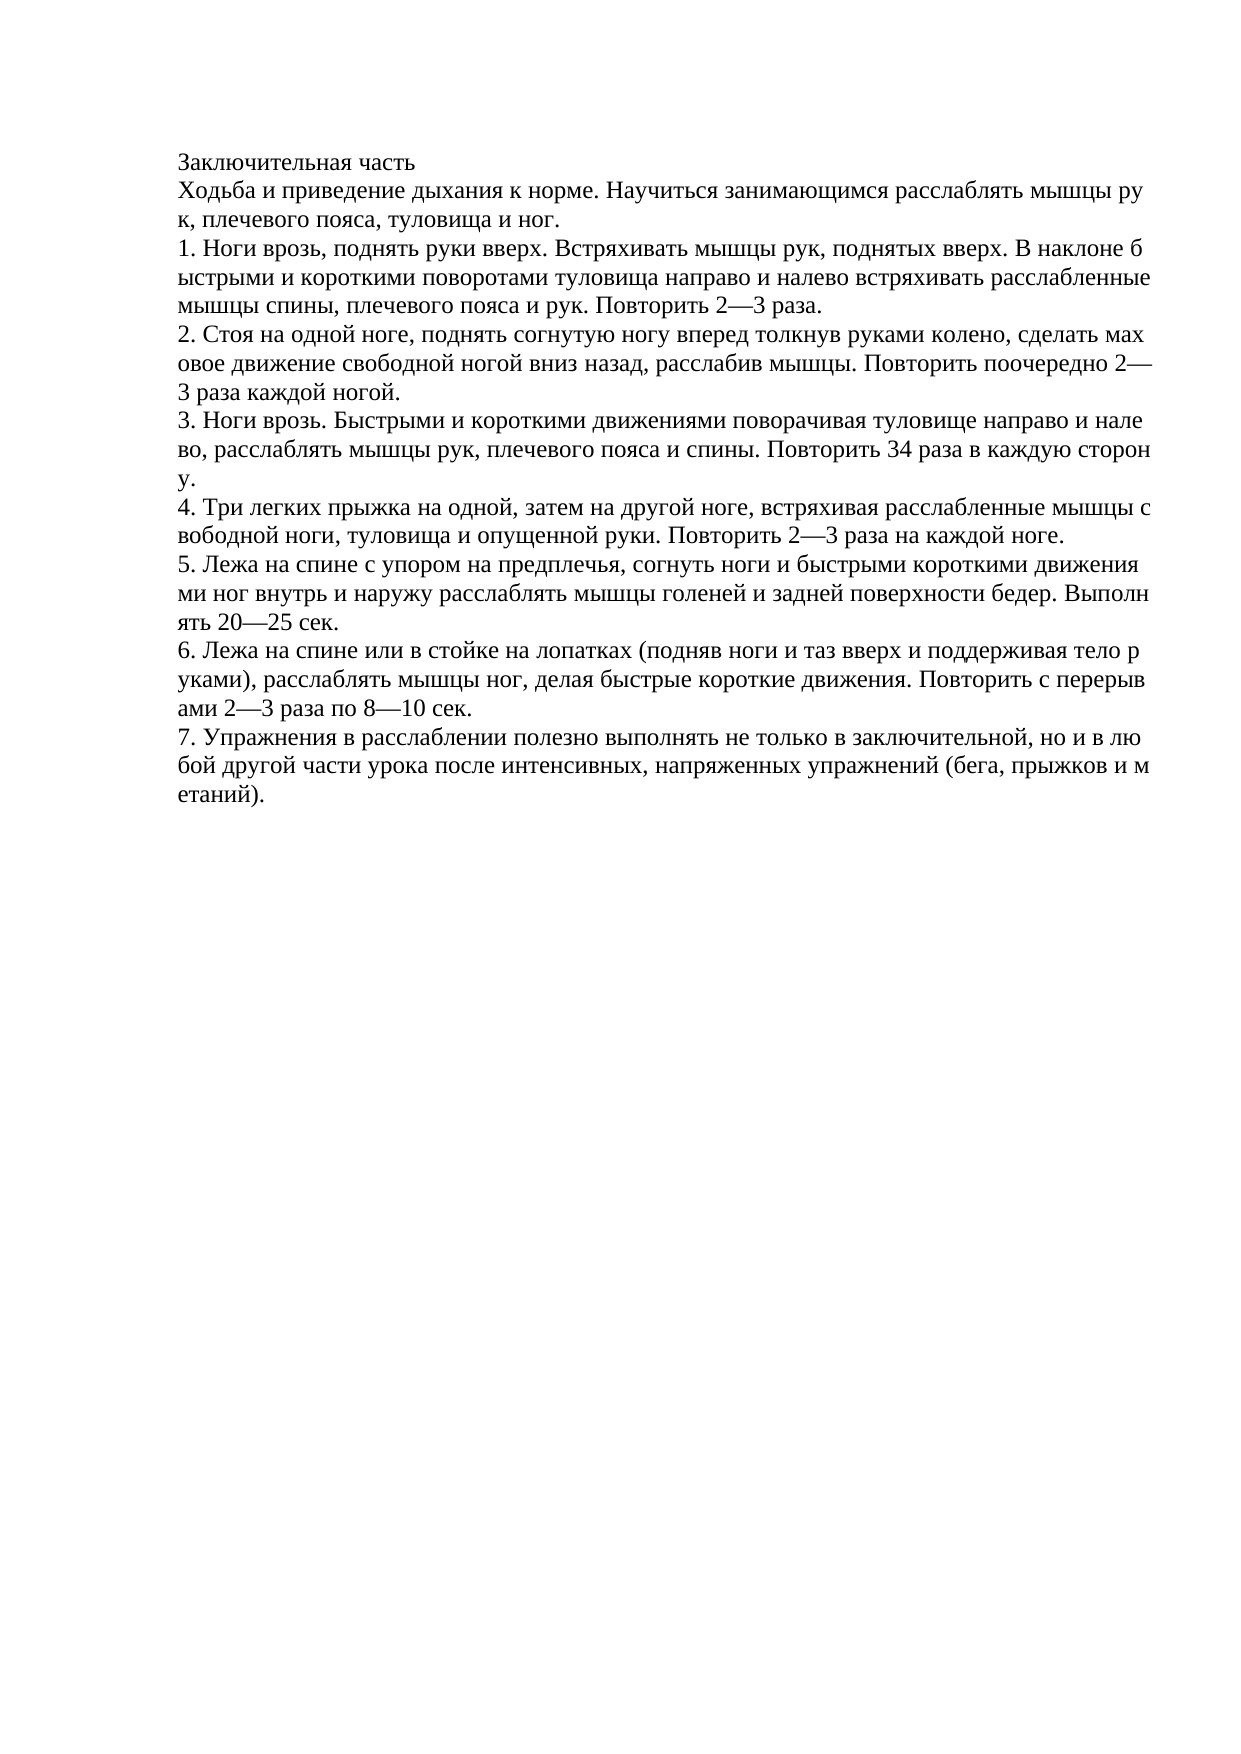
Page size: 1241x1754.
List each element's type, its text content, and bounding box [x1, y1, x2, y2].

text 4. Три легких прыжка на одной, затем на другой ноге, встряхивая расслабленные мышцы свободной ноги, туловища и опущенной руки. Повторить 2—3 раза на каждой ноге. [177, 492, 1152, 549]
text 2. Стоя на одной ноге, поднять согнутую ногу вперед толкнув руками колено, сделать маховое движение свободной ногой вниз назад, расслабив мышцы. Повторить поочередно 2—3 раза каждой ногой. [177, 319, 1152, 406]
text 3. Ноги врозь. Быстрыми и короткими движениями поворачивая туловище направо и налево, расслаблять мышцы рук, плечевого пояса и спины. Повторить 34 раза в каждую сторону. [177, 406, 1152, 492]
text 1. Ноги врозь, поднять руки вверх. Встряхивать мышцы рук, поднятых вверх. В наклоне быстрыми и короткими поворотами туловища направо и налево встряхивать расслабленные мышцы спины, плечевого пояса и рук. Повторить 2—3 раза. [177, 233, 1152, 319]
text Заключительная часть [177, 147, 1152, 176]
text 6. Лежа на спине или в стойке на лопатках (подняв ноги и таз вверх и поддерживая тело руками), расслаблять мышцы ног, делая быстрые короткие движения. Повторить с перерывами 2—3 раза по 8—10 сек. [177, 636, 1152, 722]
text Ходьба и приведение дыхания к норме. Научиться занимающимся расслаблять мышцы рук, плечевого пояса, туловища и ног. [177, 176, 1152, 233]
text 7. Упражнения в расслаблении полезно выполнять не только в заключительной, но и в любой другой части урока после интенсивных, напряженных упражнений (бега, прыжков и метаний). [177, 722, 1152, 808]
text 5. Лежа на спине с упором на предплечья, согнуть ноги и быстрыми короткими движениями ног внутрь и наружу расслаблять мышцы голеней и задней поверхности бедер. Выполнять 20—25 сек. [177, 549, 1152, 636]
